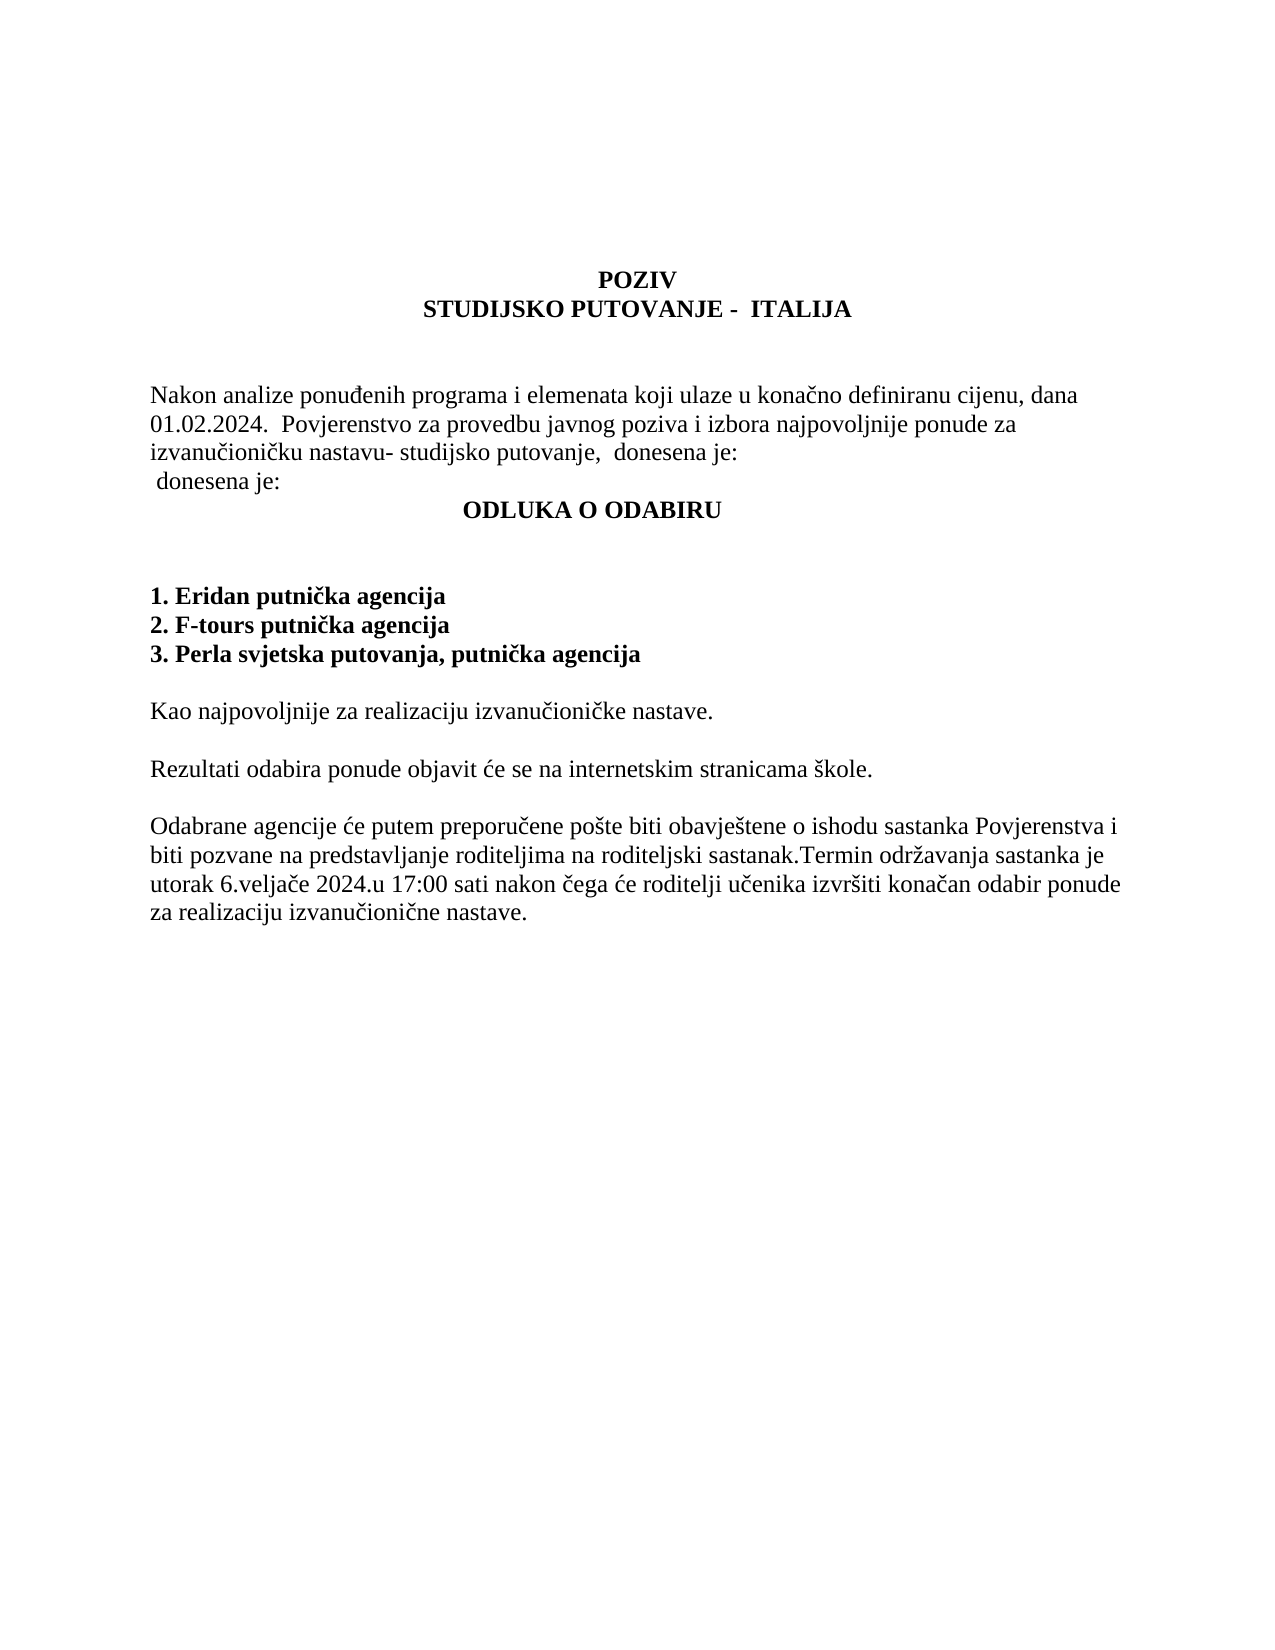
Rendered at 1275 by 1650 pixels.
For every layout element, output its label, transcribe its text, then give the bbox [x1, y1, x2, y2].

text ODLUKA O ODABIRU [150, 495, 1125, 524]
text Rezultati odabira ponude objavit će se na internetskim stranicama škole. [150, 754, 1125, 782]
text 1. Eridan putnička agencija [150, 581, 1125, 610]
text Kao najpovoljnije za realizaciju izvanučioničke nastave. [150, 696, 1125, 725]
text POZIV [150, 265, 1125, 294]
text donesena je: [150, 466, 1125, 495]
text Odabrane agencije će putem preporučene pošte biti obavještene o ishodu sastanka Povjerenstva i biti pozvane na predstavljanje roditeljima na roditeljski sastanak.Termin održavanja sastanka je utorak 6.veljače 2024.u 17:00 sati nakon čega će roditelji učenika izvršiti konačan odabir ponude za realizaciju izvanučionične nastave. [150, 811, 1125, 926]
text 2. F-tours putnička agencija [150, 610, 1125, 639]
text STUDIJSKO PUTOVANJE - ITALIJA [150, 294, 1125, 322]
text Nakon analize ponuđenih programa i elemenata koji ulaze u konačno definiranu cijenu, dana 01.02.2024. Povjerenstvo za provedbu javnog poziva i izbora najpovoljnije ponude za izvanučioničku nastavu- studijsko putovanje, donesena je: [150, 380, 1125, 466]
text 3. Perla svjetska putovanja, putnička agencija [150, 639, 1125, 667]
